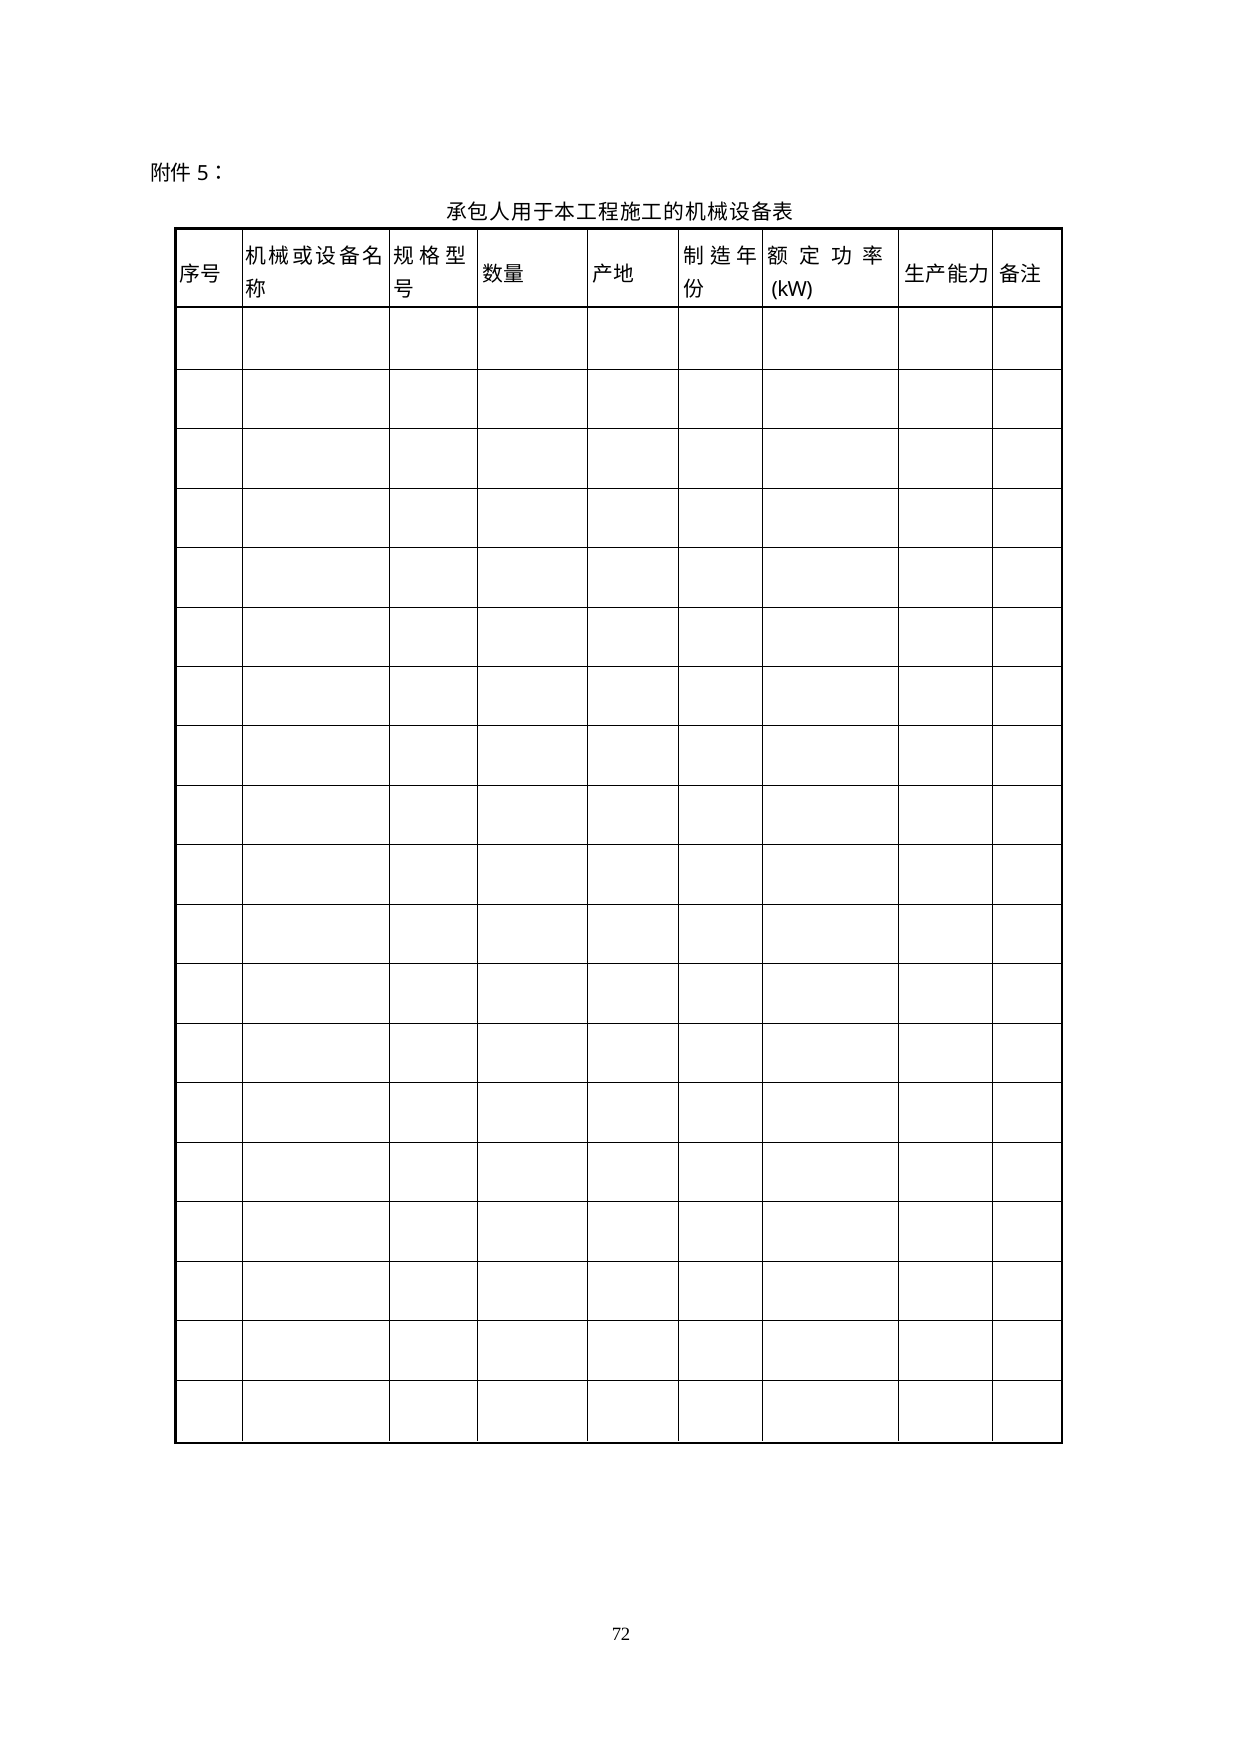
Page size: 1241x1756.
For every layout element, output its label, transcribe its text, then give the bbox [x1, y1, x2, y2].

table_cell [478, 1024, 587, 1082]
table_cell [177, 1143, 242, 1201]
table_cell [243, 905, 389, 963]
table_cell [679, 308, 762, 369]
table_cell [478, 1202, 587, 1261]
table_cell [763, 1143, 898, 1201]
table_cell [899, 786, 992, 844]
table_cell [478, 489, 587, 547]
table_cell [679, 1083, 762, 1142]
table_cell [588, 1262, 678, 1320]
table_cell [390, 845, 477, 904]
table_cell [588, 786, 678, 844]
table_cell [679, 845, 762, 904]
table_cell [993, 308, 1061, 369]
table_cell [763, 1202, 898, 1261]
table_cell [588, 905, 678, 963]
table_cell [177, 370, 242, 428]
table_cell [588, 1083, 678, 1142]
table_cell [478, 786, 587, 844]
table_header 产地 [588, 230, 678, 306]
table_cell [390, 1024, 477, 1082]
table_cell [899, 548, 992, 607]
table_cell [177, 964, 242, 1023]
table_cell [390, 905, 477, 963]
table_cell [243, 726, 389, 785]
table_cell [679, 1381, 762, 1441]
table_cell [243, 1202, 389, 1261]
table_cell [390, 608, 477, 666]
table_cell [763, 308, 898, 369]
table_cell [177, 905, 242, 963]
table_cell [478, 548, 587, 607]
table_cell [899, 1262, 992, 1320]
table_cell [588, 489, 678, 547]
table_header 序号 [177, 230, 242, 306]
table_cell [588, 429, 678, 488]
table_cell [243, 1024, 389, 1082]
table_cell [993, 905, 1061, 963]
table_cell [177, 667, 242, 725]
table_cell [588, 1143, 678, 1201]
table_cell [243, 308, 389, 369]
table_cell [679, 726, 762, 785]
table_cell [763, 1262, 898, 1320]
table_header 额 定 功 率 (kW) [763, 230, 898, 306]
table_cell [390, 786, 477, 844]
table_cell [993, 1143, 1061, 1201]
table_cell [588, 370, 678, 428]
table_cell [478, 1262, 587, 1320]
table_cell [177, 1381, 242, 1441]
table_cell [390, 429, 477, 488]
table_cell [993, 786, 1061, 844]
table_cell [899, 845, 992, 904]
table_cell [993, 489, 1061, 547]
table_cell [679, 1202, 762, 1261]
table_cell [679, 370, 762, 428]
table_cell [763, 845, 898, 904]
table_cell [899, 429, 992, 488]
table_cell [679, 1143, 762, 1201]
table_cell [478, 1321, 587, 1380]
table_cell [177, 1321, 242, 1380]
table_cell [243, 1321, 389, 1380]
table_cell [243, 1262, 389, 1320]
table_cell [243, 786, 389, 844]
table_cell [763, 370, 898, 428]
table_cell [177, 548, 242, 607]
table_cell [899, 905, 992, 963]
table_cell [478, 845, 587, 904]
table_cell [763, 1321, 898, 1380]
table_cell [993, 1202, 1061, 1261]
table_cell [390, 667, 477, 725]
table_cell [763, 786, 898, 844]
table_cell [679, 608, 762, 666]
table_cell [993, 429, 1061, 488]
table_header 备注 [993, 230, 1061, 306]
table_cell [243, 548, 389, 607]
table_cell [588, 1024, 678, 1082]
table_cell [993, 1262, 1061, 1320]
table_cell [588, 726, 678, 785]
table_cell [993, 608, 1061, 666]
table_cell [993, 1024, 1061, 1082]
table_cell [763, 1083, 898, 1142]
table_cell [390, 489, 477, 547]
table_cell [177, 845, 242, 904]
table_header 机械或设备名 称 [243, 230, 389, 306]
table_cell [993, 845, 1061, 904]
table_cell [993, 1381, 1061, 1441]
table_cell [243, 1143, 389, 1201]
table_cell [899, 964, 992, 1023]
table_cell [588, 845, 678, 904]
table_cell [478, 1143, 587, 1201]
table_cell [390, 370, 477, 428]
table_cell [899, 370, 992, 428]
table_cell [478, 964, 587, 1023]
table_cell [679, 964, 762, 1023]
table_cell [763, 667, 898, 725]
table_cell [679, 1024, 762, 1082]
table_header 规 格 型 号 [390, 230, 477, 306]
table_cell [763, 726, 898, 785]
table_cell [763, 548, 898, 607]
table_cell [899, 1381, 992, 1441]
table_cell [763, 1024, 898, 1082]
table_cell [177, 1024, 242, 1082]
table_cell [588, 667, 678, 725]
table_cell [588, 1321, 678, 1380]
table_cell [993, 370, 1061, 428]
table_cell [588, 1202, 678, 1261]
table_cell [763, 905, 898, 963]
table_cell [390, 308, 477, 369]
table_cell [177, 308, 242, 369]
table_cell [899, 1202, 992, 1261]
table_cell [763, 489, 898, 547]
table_cell [390, 1321, 477, 1380]
table_header 制 造 年 份 [679, 230, 762, 306]
table_cell [177, 1083, 242, 1142]
table_cell [243, 845, 389, 904]
table_cell [899, 726, 992, 785]
table_cell [899, 1321, 992, 1380]
table_cell [390, 1143, 477, 1201]
table_cell [899, 308, 992, 369]
table_cell [390, 548, 477, 607]
table_cell [679, 1321, 762, 1380]
table_cell [763, 1381, 898, 1441]
text 承包人用于本工程施工的机械设备表 [446, 197, 1064, 224]
table_cell [390, 1381, 477, 1441]
table_cell [478, 370, 587, 428]
table_cell [478, 608, 587, 666]
table_cell [763, 429, 898, 488]
table_cell [763, 608, 898, 666]
table_cell [478, 726, 587, 785]
table_cell [679, 786, 762, 844]
table_cell [763, 964, 898, 1023]
table_cell [899, 1143, 992, 1201]
table_cell [899, 1024, 992, 1082]
table_cell [993, 726, 1061, 785]
table_cell [993, 1321, 1061, 1380]
table_cell [899, 1083, 992, 1142]
table_header 生产能力 [899, 230, 992, 306]
table_cell [478, 1381, 587, 1441]
table_cell [177, 786, 242, 844]
table_cell [390, 1262, 477, 1320]
table_cell [177, 1262, 242, 1320]
table_cell [243, 489, 389, 547]
table_cell [899, 667, 992, 725]
table_cell [993, 548, 1061, 607]
table_cell [478, 905, 587, 963]
text 附件 5： [150, 159, 1064, 186]
table_cell [993, 667, 1061, 725]
table_cell [177, 1202, 242, 1261]
table_cell [478, 429, 587, 488]
table_cell [177, 489, 242, 547]
table_cell [679, 905, 762, 963]
table_cell [899, 608, 992, 666]
table_cell [679, 1262, 762, 1320]
table_cell [243, 429, 389, 488]
table_cell [899, 489, 992, 547]
table_cell [478, 1083, 587, 1142]
table_cell [679, 429, 762, 488]
table_cell [588, 964, 678, 1023]
table_cell [993, 1083, 1061, 1142]
table_cell [243, 370, 389, 428]
table_cell [390, 964, 477, 1023]
table_cell [243, 608, 389, 666]
table_cell [993, 964, 1061, 1023]
table_cell [588, 608, 678, 666]
table_cell [243, 1381, 389, 1441]
table_cell [243, 667, 389, 725]
table_cell [177, 726, 242, 785]
table_cell [243, 964, 389, 1023]
table_cell [679, 548, 762, 607]
table_cell [478, 308, 587, 369]
table_cell [177, 429, 242, 488]
table_header 数量 [478, 230, 587, 306]
table_cell [679, 667, 762, 725]
table_cell [588, 308, 678, 369]
table_cell [243, 1083, 389, 1142]
table_cell [177, 608, 242, 666]
table_cell [588, 548, 678, 607]
table_cell [588, 1381, 678, 1441]
table_cell [390, 1083, 477, 1142]
table_cell [390, 1202, 477, 1261]
table_cell [679, 489, 762, 547]
table_cell [390, 726, 477, 785]
table_cell [478, 667, 587, 725]
